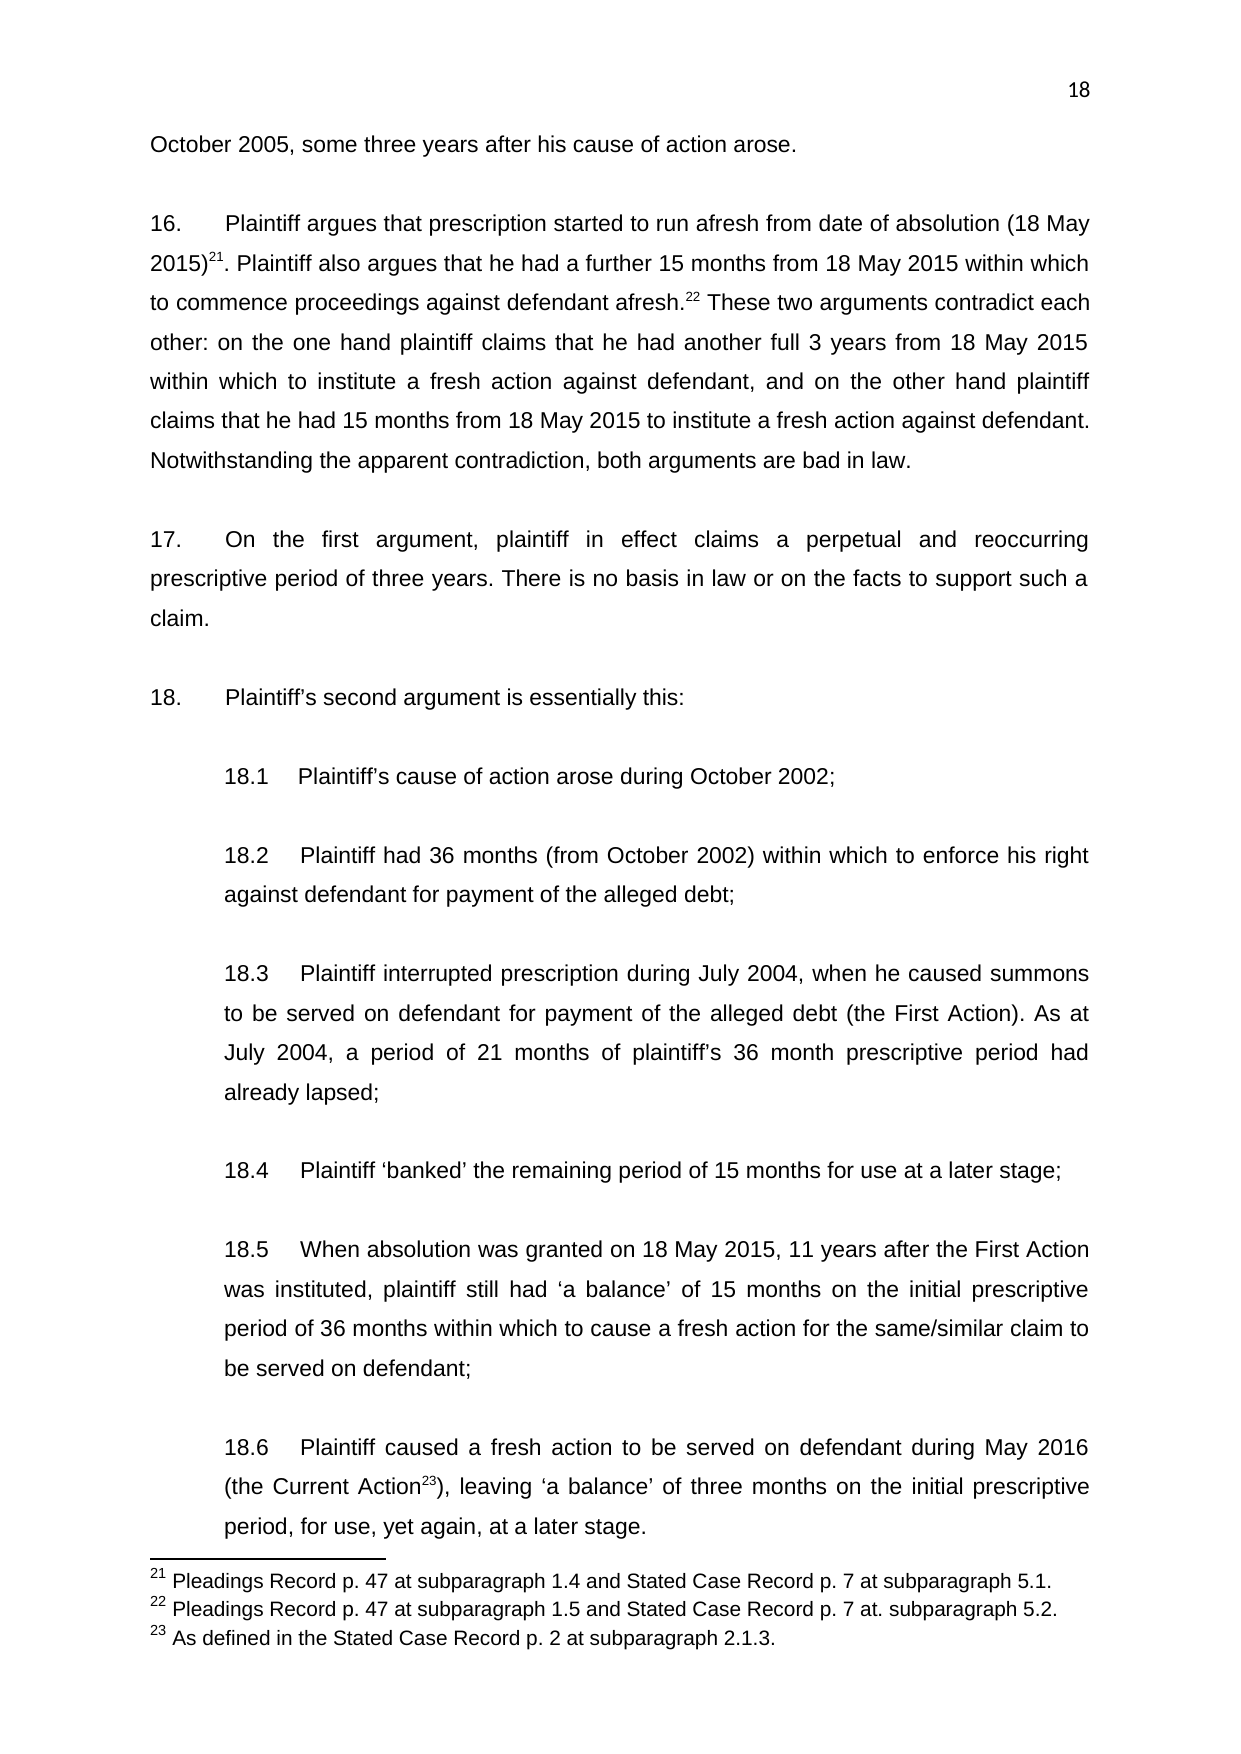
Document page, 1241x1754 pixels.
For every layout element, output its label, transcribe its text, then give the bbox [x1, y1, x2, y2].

list Plaintiff had 36 months (from October 2002) within which to enforce his right against defendant for payment of the alleged debt; [224, 842, 1090, 907]
list Plaintiff caused a fresh action to be served on defendant during May 2016 (the Current Action), leaving ‘a balance’ of three months on the initial prescriptive period, for use, yet again, at a later stage. [224, 1434, 1090, 1539]
list Plaintiff argues that prescription started to run afresh from date of absolution (18 May 2015). Plaintiff also argues that he had a further 15 months from 18 May 2015 within which to commence proceedings against defendant afresh. These two arguments contradict each other: on the one hand plaintiff claims that he had another full 3 years from 18 May 2015 within which to institute a fresh action against defendant, and on the other hand plaintiff claims that he had 15 months from 18 May 2015 to institute a fresh action against defendant. Notwithstanding the apparent contradiction, both arguments are bad in law. [150, 210, 1090, 473]
list Plaintiff ‘banked’ the remaining period of 15 months for use at a later stage; [224, 1157, 1090, 1184]
list Plaintiff’s second argument is essentially this: [150, 684, 1090, 710]
list On the first argument, plaintiff in effect claims a perpetual and reoccurring prescriptive period of three years. There is no basis in law or on the facts to support such a claim. [150, 526, 1090, 631]
list Plaintiff interrupted prescription during July 2004, when he caused summons to be served on defendant for payment of the alleged debt (the First Action). As at July 2004, a period of 21 months of plaintiff’s 36 month prescriptive period had already lapsed; [224, 960, 1090, 1105]
list Plaintiff’s cause of action arose during October 2002; [224, 763, 1090, 789]
list When absolution was granted on 18 May 2015, 11 years after the First Action was instituted, plaintiff still had ‘a balance’ of 15 months on the initial prescriptive period of 36 months within which to cause a fresh action for the same/similar claim to be served on defendant; [224, 1236, 1090, 1381]
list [150, 131, 1090, 157]
